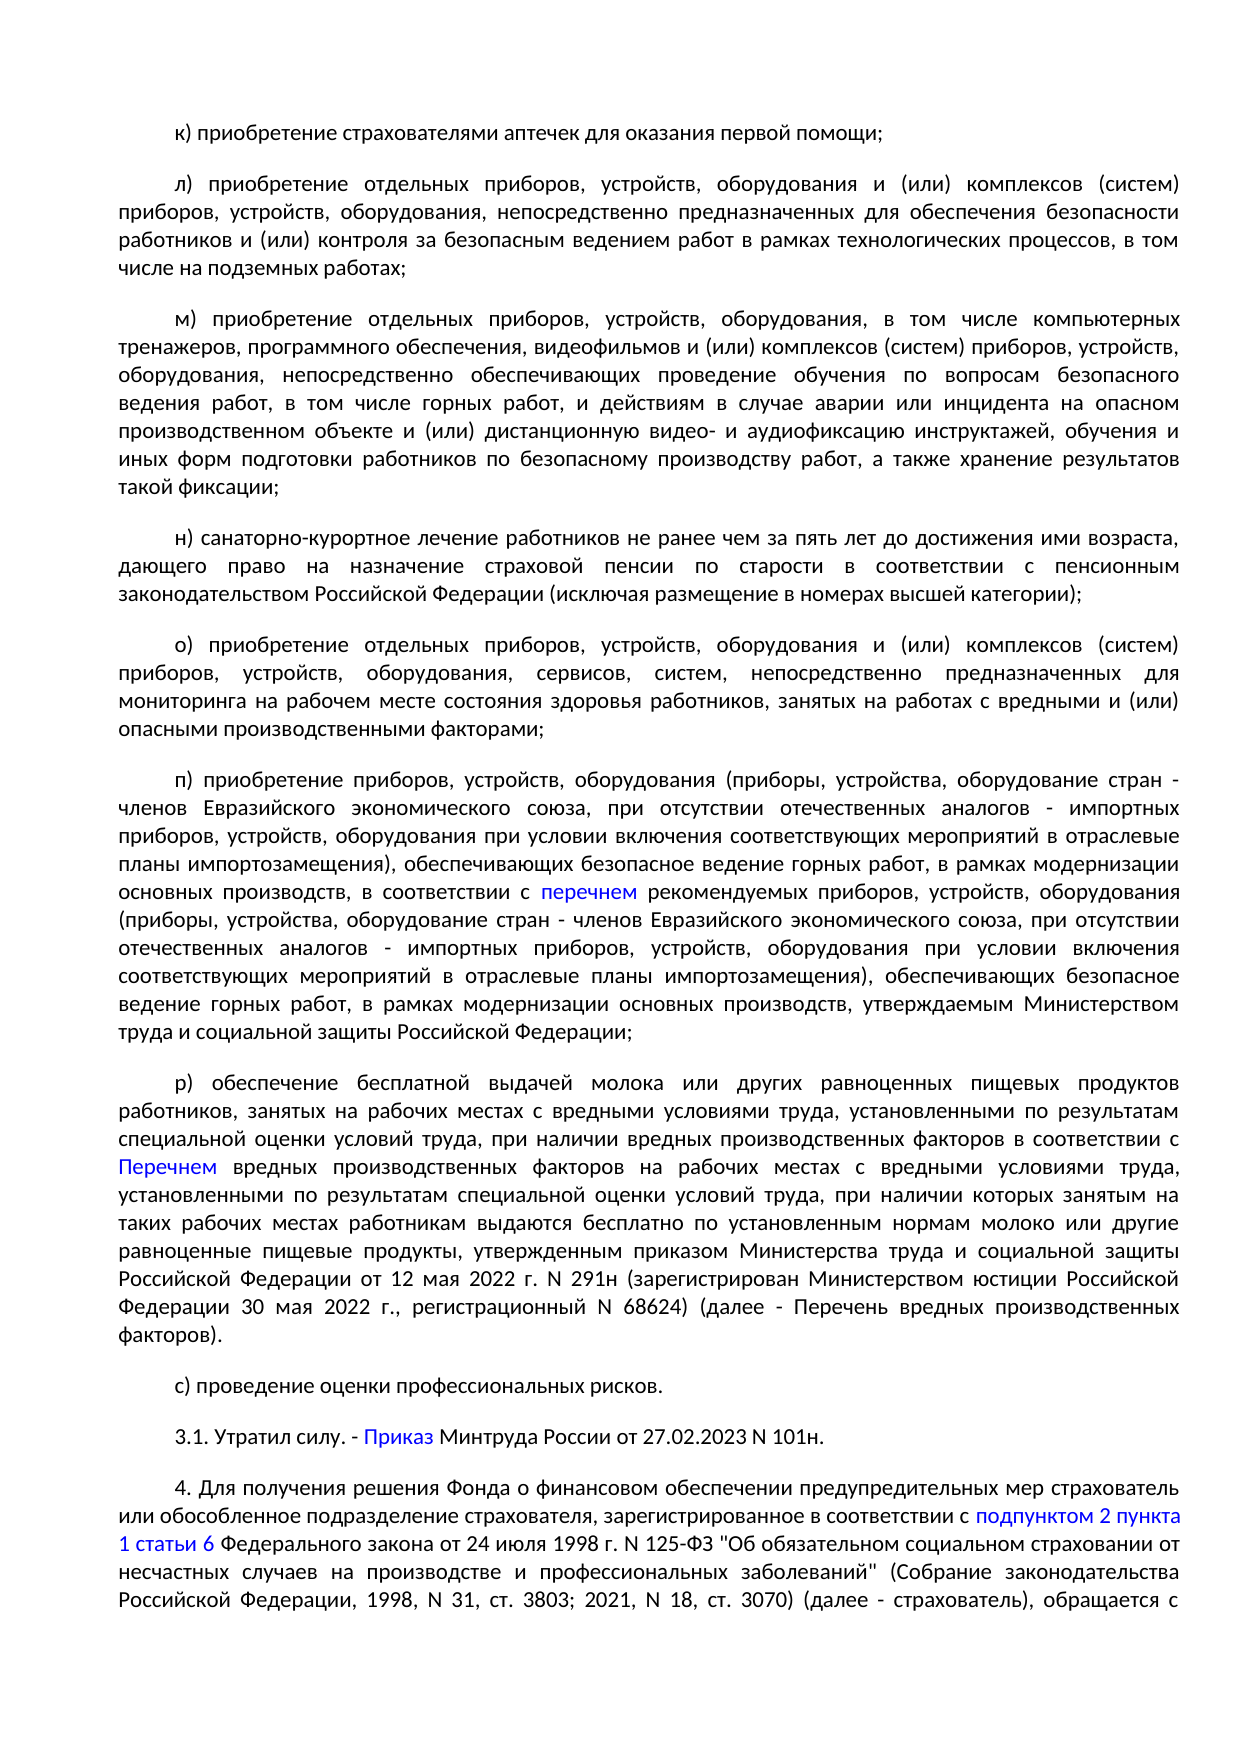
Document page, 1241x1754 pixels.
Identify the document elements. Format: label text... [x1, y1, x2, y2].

text м) приобретение отдельных приборов, устройств, оборудования, в том числе компьютерных тренажеров, программного обеспечения, видеофильмов и (или) комплексов (систем) приборов, устройств, оборудования, непосредственно обеспечивающих проведение обучения по вопросам безопасного ведения работ, в том числе горных работ, и действиям в случае аварии или инцидента на опасном производственном объекте и (или) дистанционную видео- и аудиофиксацию инструктажей, обучения и иных форм подготовки работников по безопасному производству работ, а также хранение результатов такой фиксации; [118, 304, 1181, 500]
text р) обеспечение бесплатной выдачей молока или других равноценных пищевых продуктов работников, занятых на рабочих местах с вредными условиями труда, установленными по результатам специальной оценки условий труда, при наличии вредных производственных факторов в соответствии с Перечнем вредных производственных факторов на рабочих местах с вредными условиями труда, установленными по результатам специальной оценки условий труда, при наличии которых занятым на таких рабочих местах работникам выдаются бесплатно по установленным нормам молоко или другие равноценные пищевые продукты, утвержденным приказом Министерства труда и социальной защиты Российской Федерации от 12 мая 2022 г. N 291н (зарегистрирован Министерством юстиции Российской Федерации 30 мая 2022 г., регистрационный N 68624) (далее - Перечень вредных производственных факторов). [118, 1068, 1181, 1348]
text п) приобретение приборов, устройств, оборудования (приборы, устройства, оборудование стран - членов Евразийского экономического союза, при отсутствии отечественных аналогов - импортных приборов, устройств, оборудования при условии включения соответствующих мероприятий в отраслевые планы импортозамещения), обеспечивающих безопасное ведение горных работ, в рамках модернизации основных производств, в соответствии с перечнем рекомендуемых приборов, устройств, оборудования (приборы, устройства, оборудование стран - членов Евразийского экономического союза, при отсутствии отечественных аналогов - импортных приборов, устройств, оборудования при условии включения соответствующих мероприятий в отраслевые планы импортозамещения), обеспечивающих безопасное ведение горных работ, в рамках модернизации основных производств, утверждаемым Министерством труда и социальной защиты Российской Федерации; [118, 765, 1181, 1045]
text н) санаторно-курортное лечение работников не ранее чем за пять лет до достижения ими возраста, дающего право на назначение страховой пенсии по старости в соответствии с пенсионным законодательством Российской Федерации (исключая размещение в номерах высшей категории); [118, 523, 1181, 607]
text с) проведение оценки профессиональных рисков. [118, 1371, 1181, 1399]
text л) приобретение отдельных приборов, устройств, оборудования и (или) комплексов (систем) приборов, устройств, оборудования, непосредственно предназначенных для обеспечения безопасности работников и (или) контроля за безопасным ведением работ в рамках технологических процессов, в том числе на подземных работах; [118, 169, 1181, 281]
text к) приобретение страхователями аптечек для оказания первой помощи; [118, 118, 1181, 146]
text о) приобретение отдельных приборов, устройств, оборудования и (или) комплексов (систем) приборов, устройств, оборудования, сервисов, систем, непосредственно предназначенных для мониторинга на рабочем месте состояния здоровья работников, занятых на работах с вредными и (или) опасными производственными факторами; [118, 630, 1181, 742]
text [118, 1473, 1181, 1613]
text 3.1. Утратил силу. - Приказ Минтруда России от 27.02.2023 N 101н. [118, 1422, 1181, 1450]
